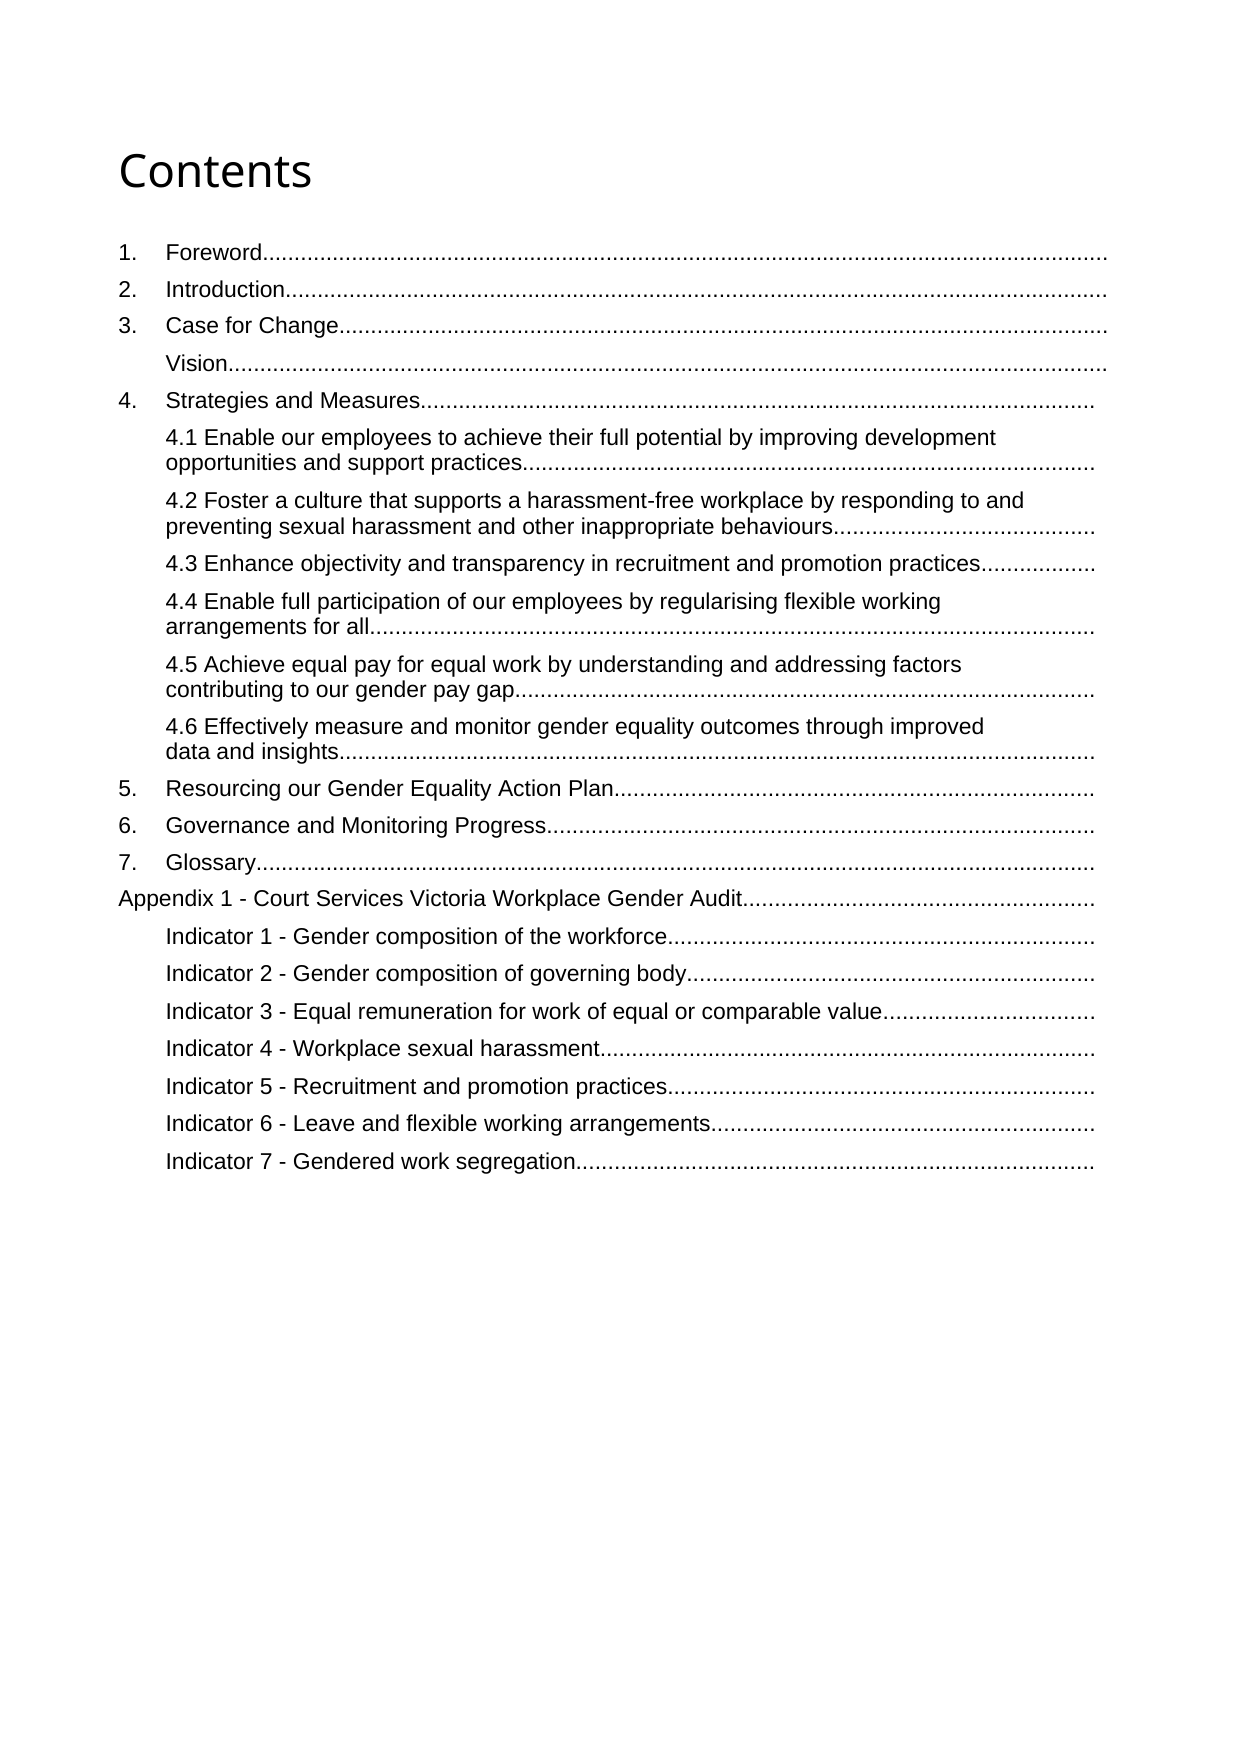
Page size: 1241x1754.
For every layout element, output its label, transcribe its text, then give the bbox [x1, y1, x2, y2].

text 4. Strategies and Measures 12 [118, 387, 1033, 413]
text 4.6 Effectively measure and monitor gender equality outcomes through improved data and insights 24 [165, 714, 1033, 765]
subtitle Contents [118, 139, 1122, 201]
text 4.2 Foster a culture that supports a harassment‑free workplace by responding to and preventing sexual harassment and other inappropriate behaviours 16 [165, 488, 1033, 539]
text 1. Foreword 4 [118, 239, 1033, 265]
text 6. Governance and Monitoring Progress 28 [118, 812, 1033, 838]
text Indicator 1 - Gender composition of the workforce 31 [165, 924, 1033, 949]
text 4.3 Enhance objectivity and transparency in recruitment and promotion practices 18 [165, 552, 1033, 577]
text 2. Introduction 6 [118, 276, 1033, 302]
text Appendix 1 - Court Services Victoria Workplace Gender Audit 31 [118, 885, 1033, 912]
text 4.5 Achieve equal pay for equal work by understanding and addressing factors contributing to our gender pay gap 23 [165, 652, 1033, 702]
text 4.1 Enable our employees to achieve their full potential by improving development opportunities and support practices 13 [165, 426, 1033, 476]
text 4.4 Enable full participation of our employees by regularising flexible working arrangements for all 22 [165, 589, 1033, 639]
text Indicator 4 - Workplace sexual harassment 33 [165, 1037, 1033, 1062]
text Indicator 3 - Equal remuneration for work of equal or comparable value 33 [165, 999, 1033, 1024]
text Vision 8 [165, 351, 1033, 376]
text Indicator 5 - Recruitment and promotion practices 34 [165, 1074, 1033, 1099]
text 7. Glossary 29 [118, 849, 1033, 875]
text Indicator 6 - Leave and flexible working arrangements 35 [165, 1112, 1033, 1137]
text 5. Resourcing our Gender Equality Action Plan 27 [118, 775, 1033, 801]
text Indicator 7 - Gendered work segregation 36 [165, 1149, 1033, 1174]
text Indicator 2 - Gender composition of governing body 32 [165, 962, 1033, 987]
text 3. Case for Change 8 [118, 312, 1033, 339]
